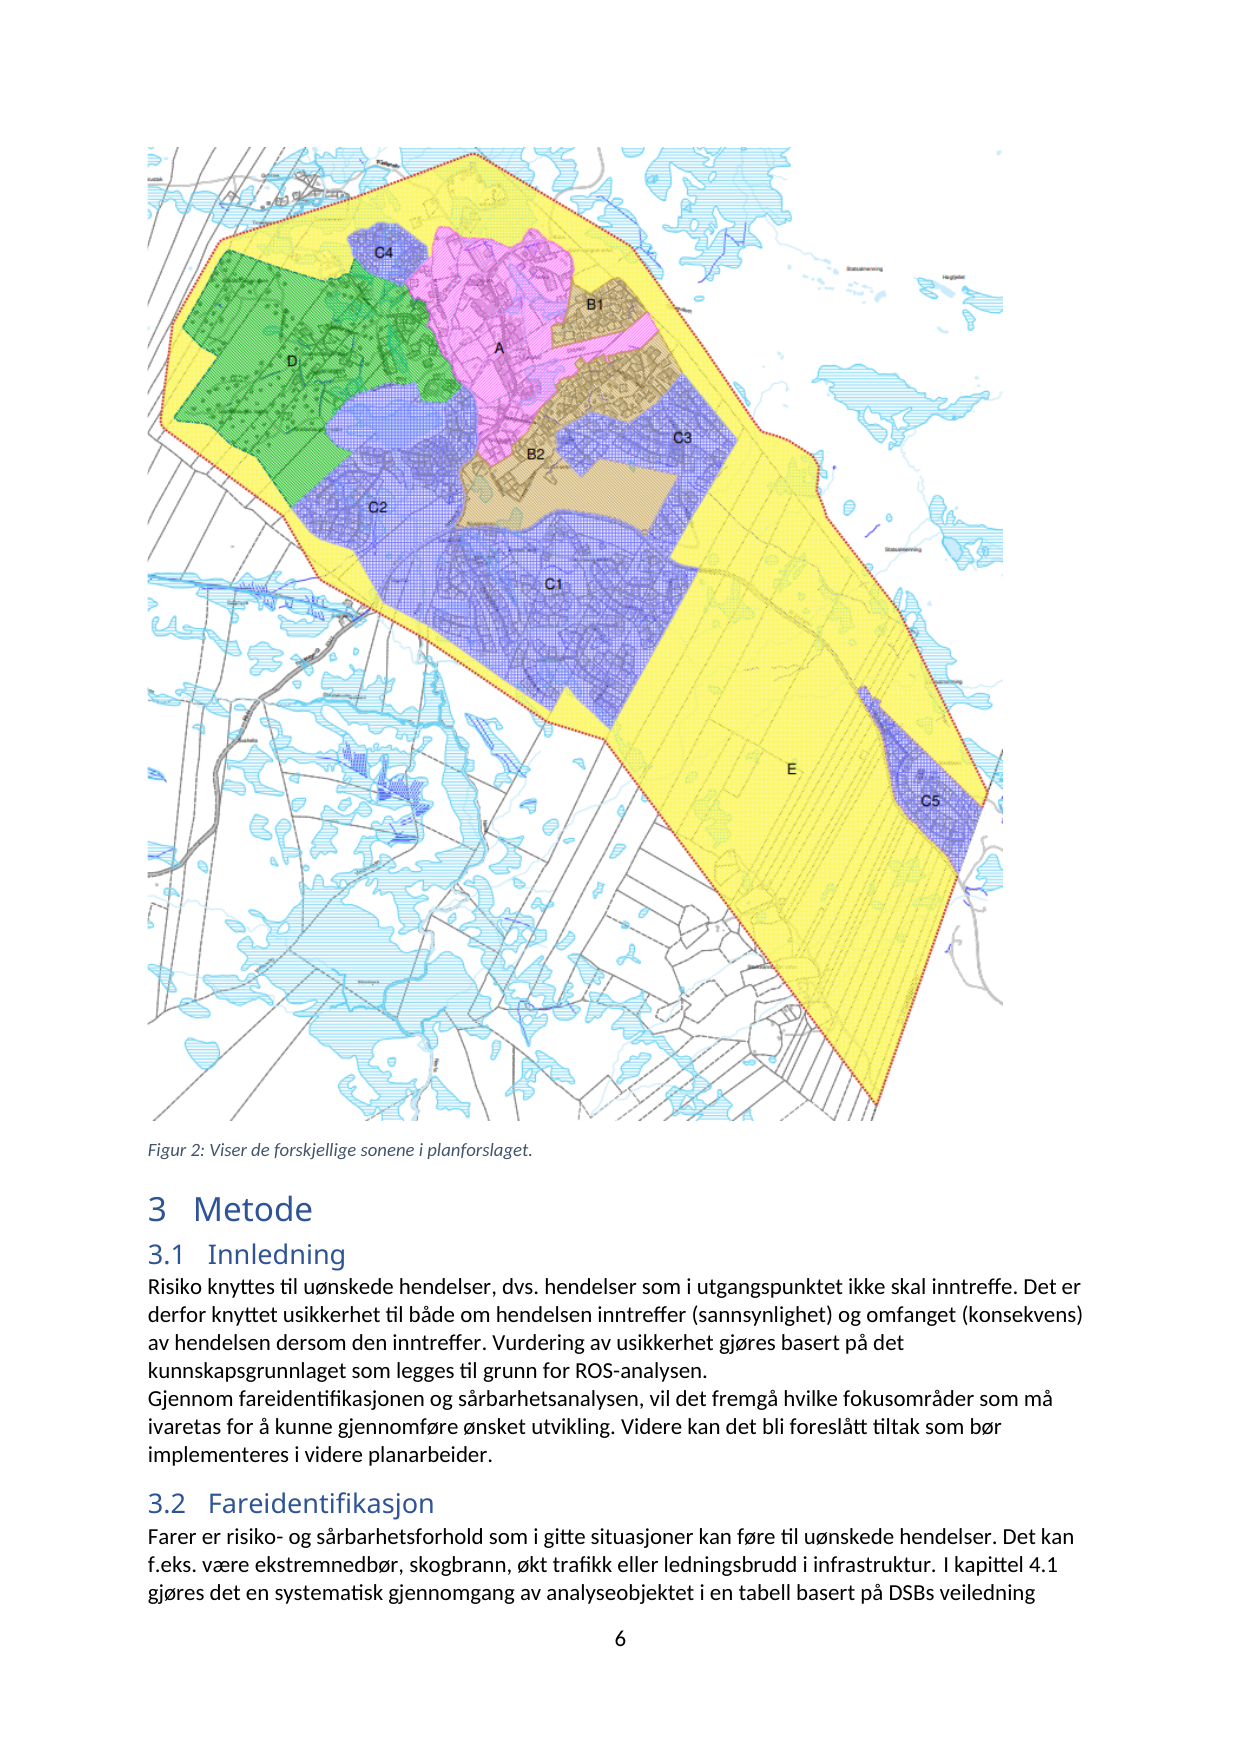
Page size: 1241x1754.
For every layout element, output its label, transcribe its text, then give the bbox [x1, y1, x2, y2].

text Gjennom fareidentifikasjonen og sårbarhetsanalysen, vil det fremgå hvilke fokusområder som må ivaretas for å kunne gjennomføre ønsket utvikling. Videre kan det bli foreslått tiltak som bør implementeres i videre planarbeider. [148, 1384, 1093, 1468]
picture [147, 147, 1003, 1121]
subtitle Fareidentifikasjon [148, 1485, 1093, 1522]
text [148, 1522, 1093, 1606]
subtitle Innledning [148, 1235, 1093, 1272]
subtitle Metode [148, 1186, 1093, 1231]
text Risiko knyttes til uønskede hendelser, dvs. hendelser som i utgangspunktet ikke skal inntreffe. Det er derfor knyttet usikkerhet til både om hendelsen inntreffer (sannsynlighet) og omfanget (konsekvens) av hendelsen dersom den inntreffer. Vurdering av usikkerhet gjøres basert på det kunnskapsgrunnlaget som legges til grunn for ROS-analysen. [148, 1272, 1093, 1384]
